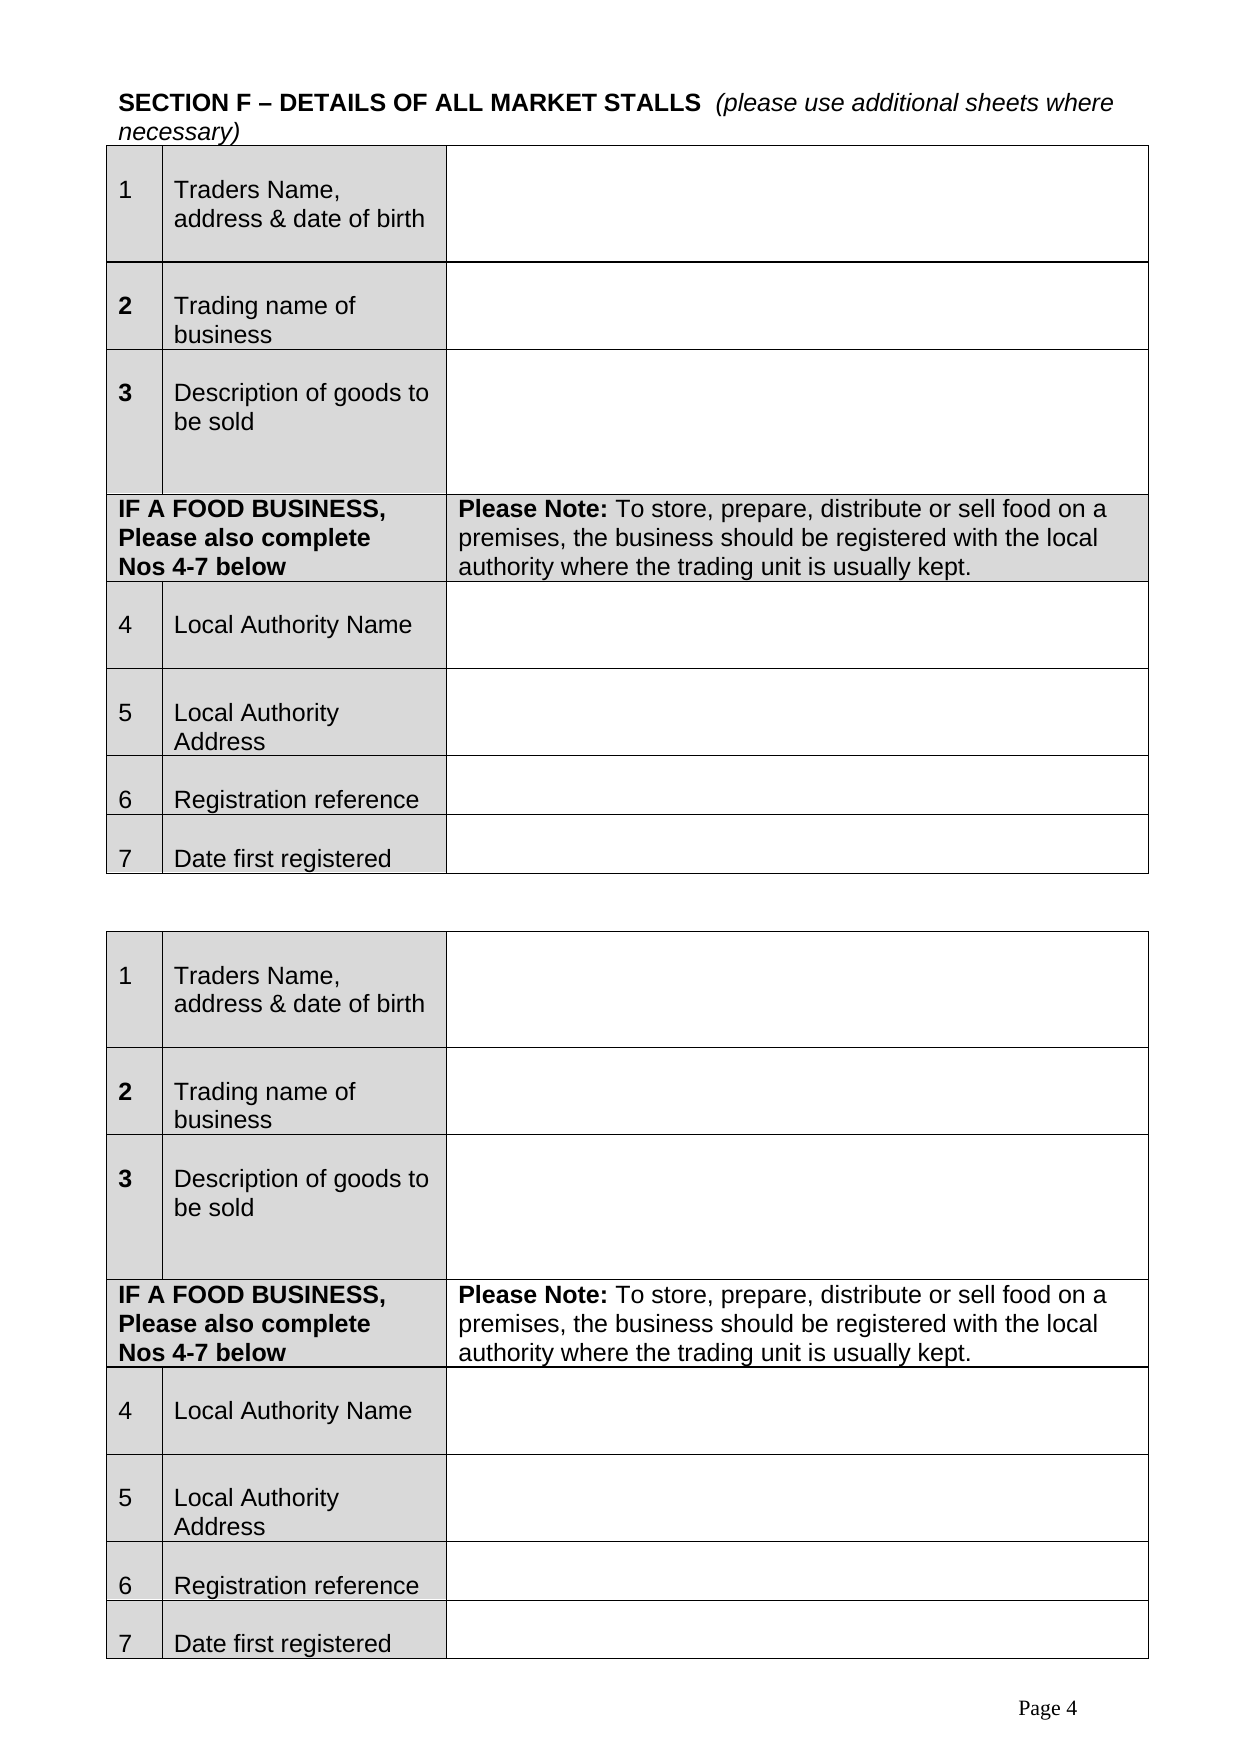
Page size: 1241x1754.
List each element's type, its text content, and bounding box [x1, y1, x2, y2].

table_header Traders Name, address & date of birth [163, 146, 446, 261]
table_cell 2 [107, 1048, 162, 1134]
table_header Traders Name, address & date of birth [163, 932, 446, 1047]
table_header [447, 932, 1148, 1047]
table_cell Registration reference [163, 756, 446, 814]
table_cell [447, 1048, 1148, 1134]
table_header 1 [107, 932, 162, 1047]
table_cell 5 [107, 669, 162, 755]
table_cell Local Authority Name [163, 582, 446, 668]
table_cell Local Authority Address [163, 1455, 446, 1541]
table_cell Local Authority Name [163, 1368, 446, 1454]
table_cell [447, 1542, 1148, 1599]
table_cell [447, 1280, 1148, 1366]
table_cell Description of goods to be sold [163, 1135, 446, 1279]
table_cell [107, 1280, 446, 1366]
table_cell Description of goods to be sold [163, 350, 446, 493]
table_cell [447, 582, 1148, 668]
table_header 1 [107, 146, 162, 261]
table_cell 2 [107, 263, 162, 349]
table_cell 3 [107, 350, 162, 493]
table_cell 3 [107, 1135, 162, 1279]
table_cell [447, 669, 1148, 755]
table_cell [447, 1135, 1148, 1279]
table_cell Local Authority Address [163, 669, 446, 755]
table_cell [447, 1601, 1148, 1658]
table_cell [447, 756, 1148, 814]
table_cell IF A FOOD BUSINESS, Please also complete Nos 4-7 below [107, 495, 446, 581]
text SECTION F – DETAILS OF ALL MARKET STALLS (please use additional sheets where necessary) [118, 88, 1137, 145]
table_cell 7 [107, 815, 162, 872]
table_header [447, 146, 1148, 261]
table_cell [447, 1455, 1148, 1541]
table_cell Registration reference [163, 1542, 446, 1599]
table_cell [447, 1368, 1148, 1454]
table_cell 4 [107, 582, 162, 668]
table_cell Date first registered [163, 815, 446, 872]
table_cell 4 [107, 1368, 162, 1454]
table_cell 6 [107, 756, 162, 814]
table_cell 5 [107, 1455, 162, 1541]
table_cell [447, 350, 1148, 493]
table_cell Date first registered [163, 1601, 446, 1658]
table_cell 6 [107, 1542, 162, 1599]
table_cell [447, 815, 1148, 872]
table_cell Trading name of business [163, 1048, 446, 1134]
table_cell Trading name of business [163, 263, 446, 349]
table_cell [447, 263, 1148, 349]
table_cell 7 [107, 1601, 162, 1658]
